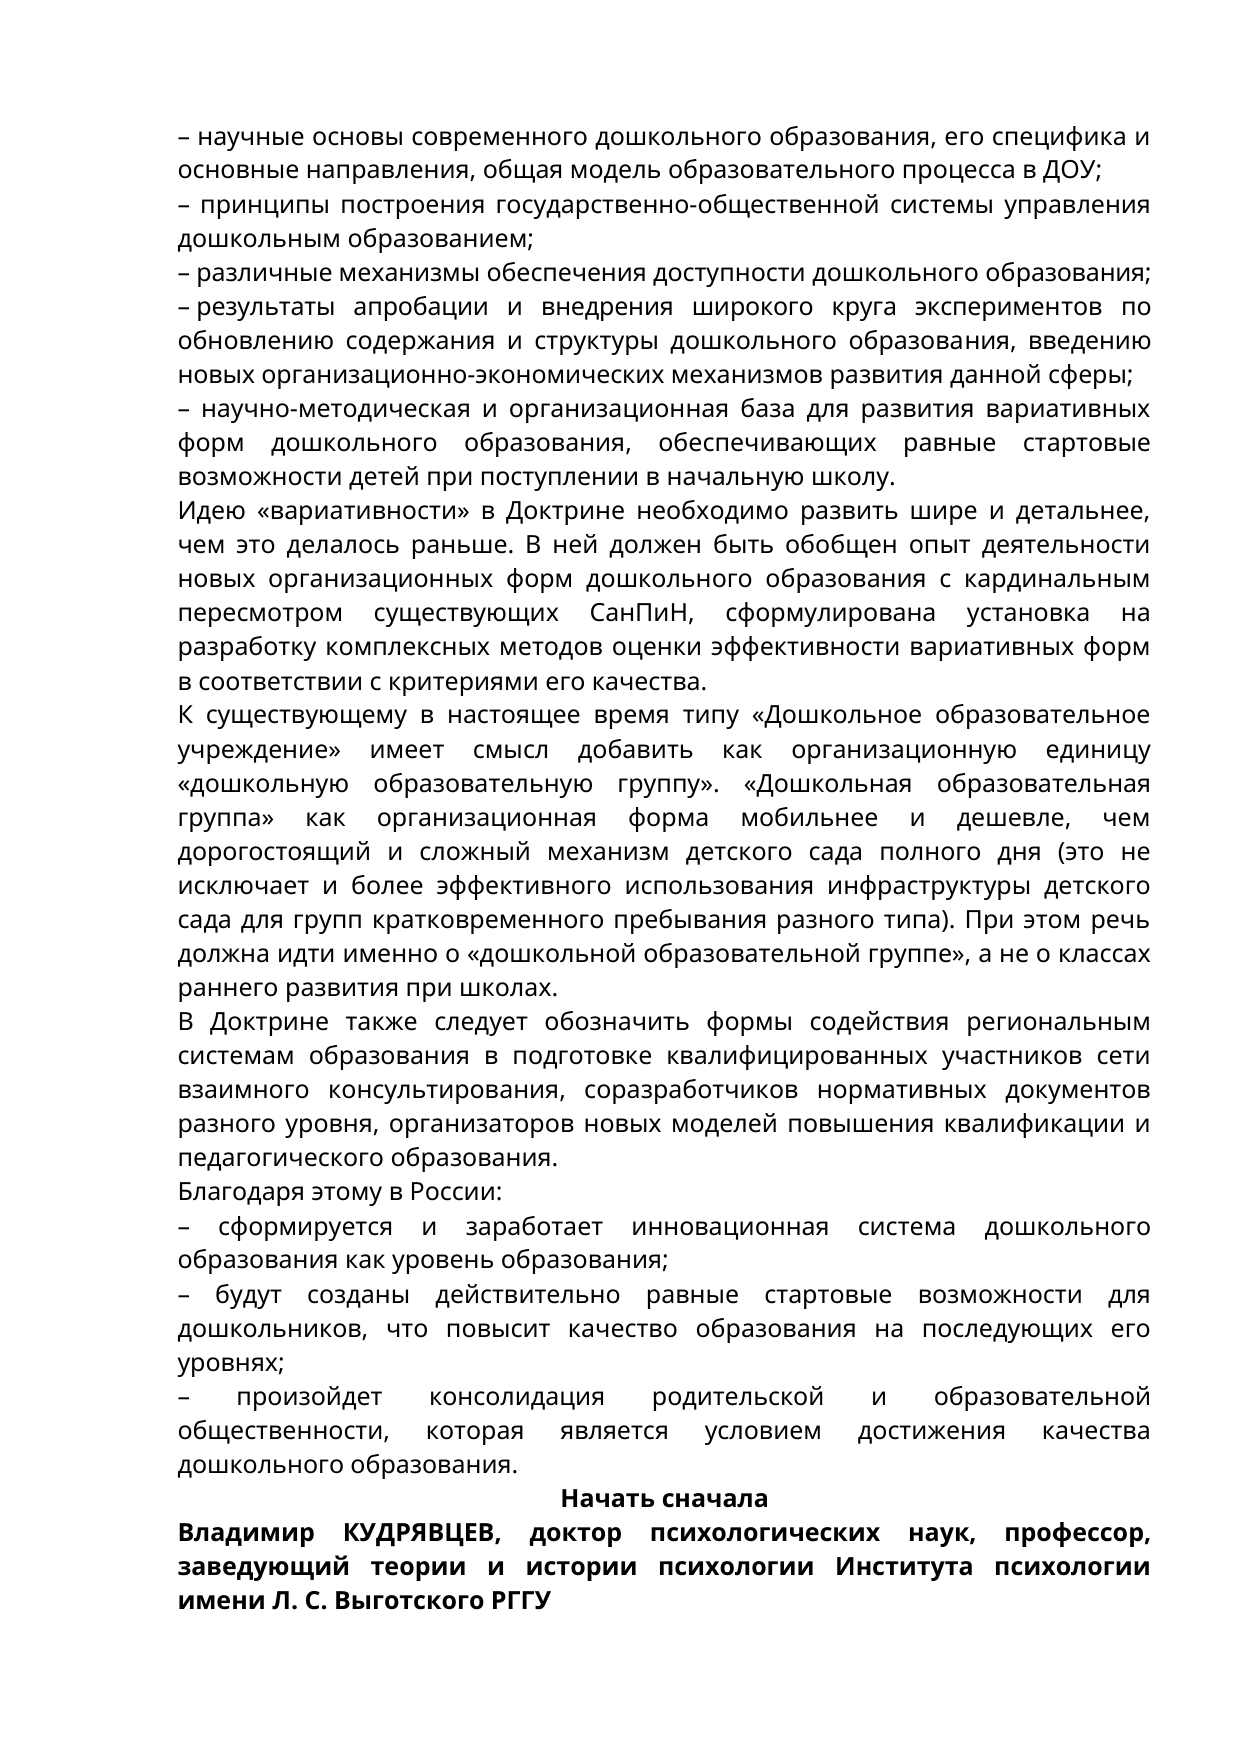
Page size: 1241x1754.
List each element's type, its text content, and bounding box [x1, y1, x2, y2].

text Начать сначала [177, 1481, 1152, 1515]
text Идею «вариативности» в Доктрине необходимо развить шире и детальнее, чем это делалось раньше. В ней должен быть обобщен опыт деятельности новых организационных форм дошкольного образования с кардинальным пересмотром существующих СанПиН, сформулирована установка на разработку комплексных методов оценки эффективности вариативных форм в соответствии с критериями его качества. [177, 493, 1152, 697]
text К существующему в настоящее время типу «Дошкольное образовательное учреждение» имеет смысл добавить как организационную единицу «дошкольную образовательную группу». «Дошкольная образовательная группа» как организационная форма мобильнее и дешевле, чем дорогостоящий и сложный механизм детского сада полного дня (это не исключает и более эффективного использования инфраструктуры детского сада для групп кратковременного пребывания разного типа). При этом речь должна идти именно о «дошкольной образовательной группе», а не о классах раннего развития при школах. [177, 697, 1152, 1004]
text – произойдет консолидация родительской и образовательной общественности, которая является условием достижения качества дошкольного образования. [177, 1378, 1152, 1481]
text – результаты апробации и внедрения широкого круга экспериментов по обновлению содержания и структуры дошкольного образования, введению новых организационно-экономических механизмов развития данной сферы; [177, 288, 1152, 391]
text – различные механизмы обеспечения доступности дошкольного образования; [177, 254, 1152, 288]
text – научные основы современного дошкольного образования, его специфика и основные направления, общая модель образовательного процесса в ДОУ; [177, 118, 1152, 186]
text Благодаря этому в России: [177, 1174, 1152, 1208]
text – будут созданы действительно равные стартовые возможности для дошкольников, что повысит качество образования на последующих его уровнях; [177, 1276, 1152, 1378]
text – сформируется и заработает инновационная система дошкольного образования как уровень образования; [177, 1208, 1152, 1276]
text В Доктрине также следует обозначить формы содействия региональным системам образования в подготовке квалифицированных участников сети взаимного консультирования, соразработчиков нормативных документов разного уровня, организаторов новых моделей повышения квалификации и педагогического образования. [177, 1004, 1152, 1174]
text – принципы построения государственно-общественной системы управления дошкольным образованием; [177, 186, 1152, 254]
text Владимир КУДРЯВЦЕВ, доктор психологических наук, профессор, заведующий теории и истории психологии Института психологии имени Л. С. Выготского РГГУ [177, 1515, 1152, 1617]
text – научно-методическая и организационная база для развития вариативных форм дошкольного образования, обеспечивающих равные стартовые возможности детей при поступлении в начальную школу. [177, 391, 1152, 493]
